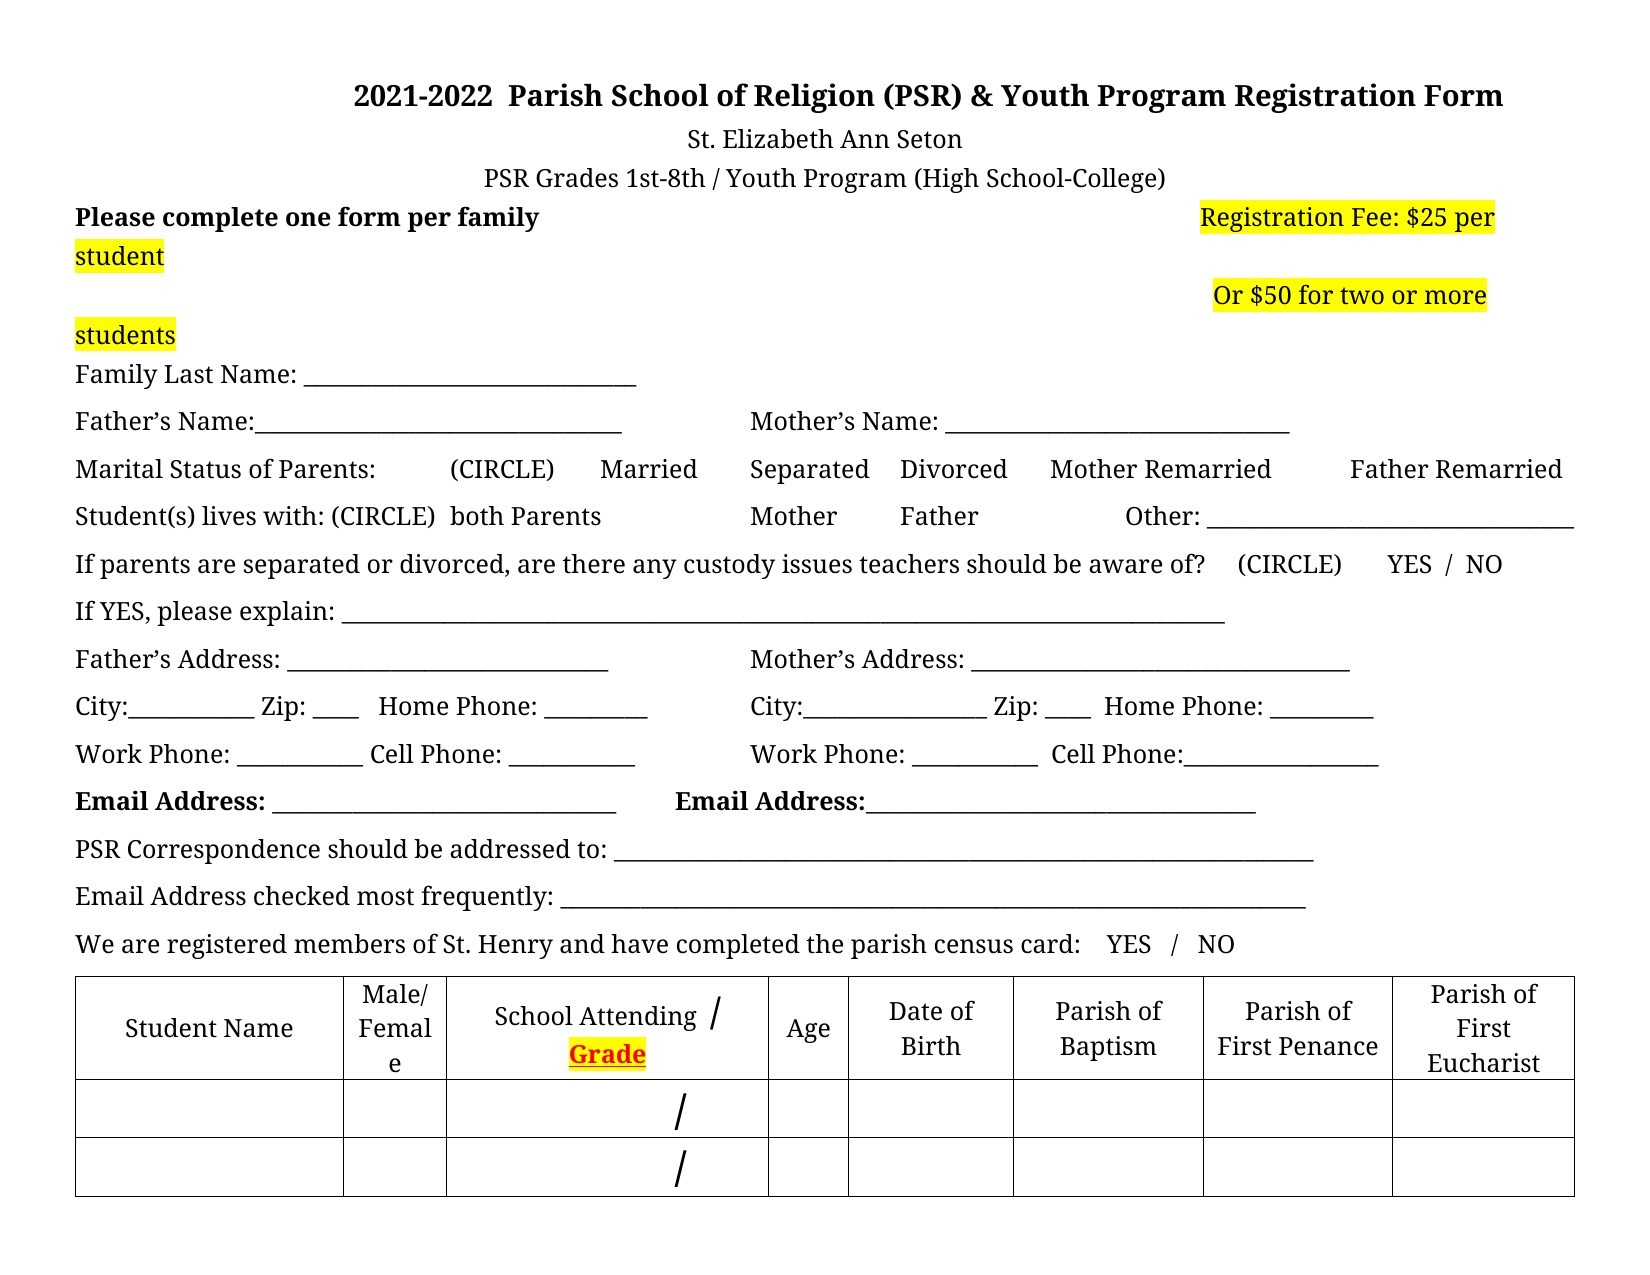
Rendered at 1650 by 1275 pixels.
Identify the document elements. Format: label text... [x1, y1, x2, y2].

table_cell [849, 1138, 1013, 1196]
table_header Age [769, 977, 848, 1079]
table_header School Attending / Grade [447, 977, 768, 1079]
table_cell [769, 1080, 848, 1137]
text Work Phone: ___________ Cell Phone: ___________ Work Phone: ___________ Cell Phone:_________________ [75, 736, 1575, 771]
table_cell [849, 1080, 1013, 1137]
table_cell [1204, 1138, 1392, 1196]
table_cell [344, 1138, 446, 1196]
table_cell [1393, 1138, 1574, 1196]
table_cell / [447, 1080, 768, 1137]
text Email Address: ______________________________ Email Address:__________________________________ [75, 784, 1575, 818]
text Student(s) lives with: (CIRCLE) both Parents Mother Father Other: ________________________________ [75, 499, 1575, 533]
text Father’s Address: ____________________________ Mother’s Address: _________________________________ [75, 641, 1575, 676]
text Marital Status of Parents: (CIRCLE) Married Separated Divorced Mother Remarried Father Remarried [75, 451, 1575, 486]
text If YES, please explain: _____________________________________________________________________________ [75, 594, 1575, 628]
text Family Last Name: _____________________________ [75, 356, 1575, 391]
table_cell [76, 1138, 343, 1196]
text Father’s Name:________________________________ Mother’s Name: ______________________________ [75, 404, 1575, 438]
text We are registered members of St. Henry and have completed the parish census card: YES / NO [75, 926, 1575, 961]
text PSR Correspondence should be addressed to: _____________________________________________________________ [75, 831, 1575, 866]
text 2021-2022 Parish School of Religion (PSR) & Youth Program Registration Form [75, 75, 1575, 115]
text Email Address checked most frequently: _________________________________________________________________ [75, 879, 1575, 913]
table_header Parish of Baptism [1014, 977, 1203, 1079]
table_cell [1393, 1080, 1574, 1137]
table_cell / [447, 1138, 768, 1196]
table_header Student Name [76, 977, 343, 1079]
text Or $50 for two or more students [75, 278, 1575, 351]
table_cell [76, 1080, 343, 1137]
text St. Elizabeth Ann Seton [75, 121, 1575, 156]
text PSR Grades 1st-8th / Youth Program (High School-College) [75, 161, 1575, 195]
table_header Date of Birth [849, 977, 1013, 1079]
table_cell [344, 1080, 446, 1137]
table_cell [1014, 1080, 1203, 1137]
table_header Parish of First Penance [1204, 977, 1392, 1079]
table_header Male/ Female [344, 977, 446, 1079]
table_header Parish of First Eucharist [1393, 977, 1574, 1079]
table_cell [1014, 1138, 1203, 1196]
text If parents are separated or divorced, are there any custody issues teachers should be aware of? (CIRCLE) YES / NO [75, 546, 1575, 581]
text City:___________ Zip: ____ Home Phone: _________ City:________________ Zip: ____ Home Phone: _________ [75, 689, 1575, 723]
text Please complete one form per family Registration Fee: $25 per student [75, 200, 1575, 273]
table_cell [1204, 1080, 1392, 1137]
table_cell [769, 1138, 848, 1196]
